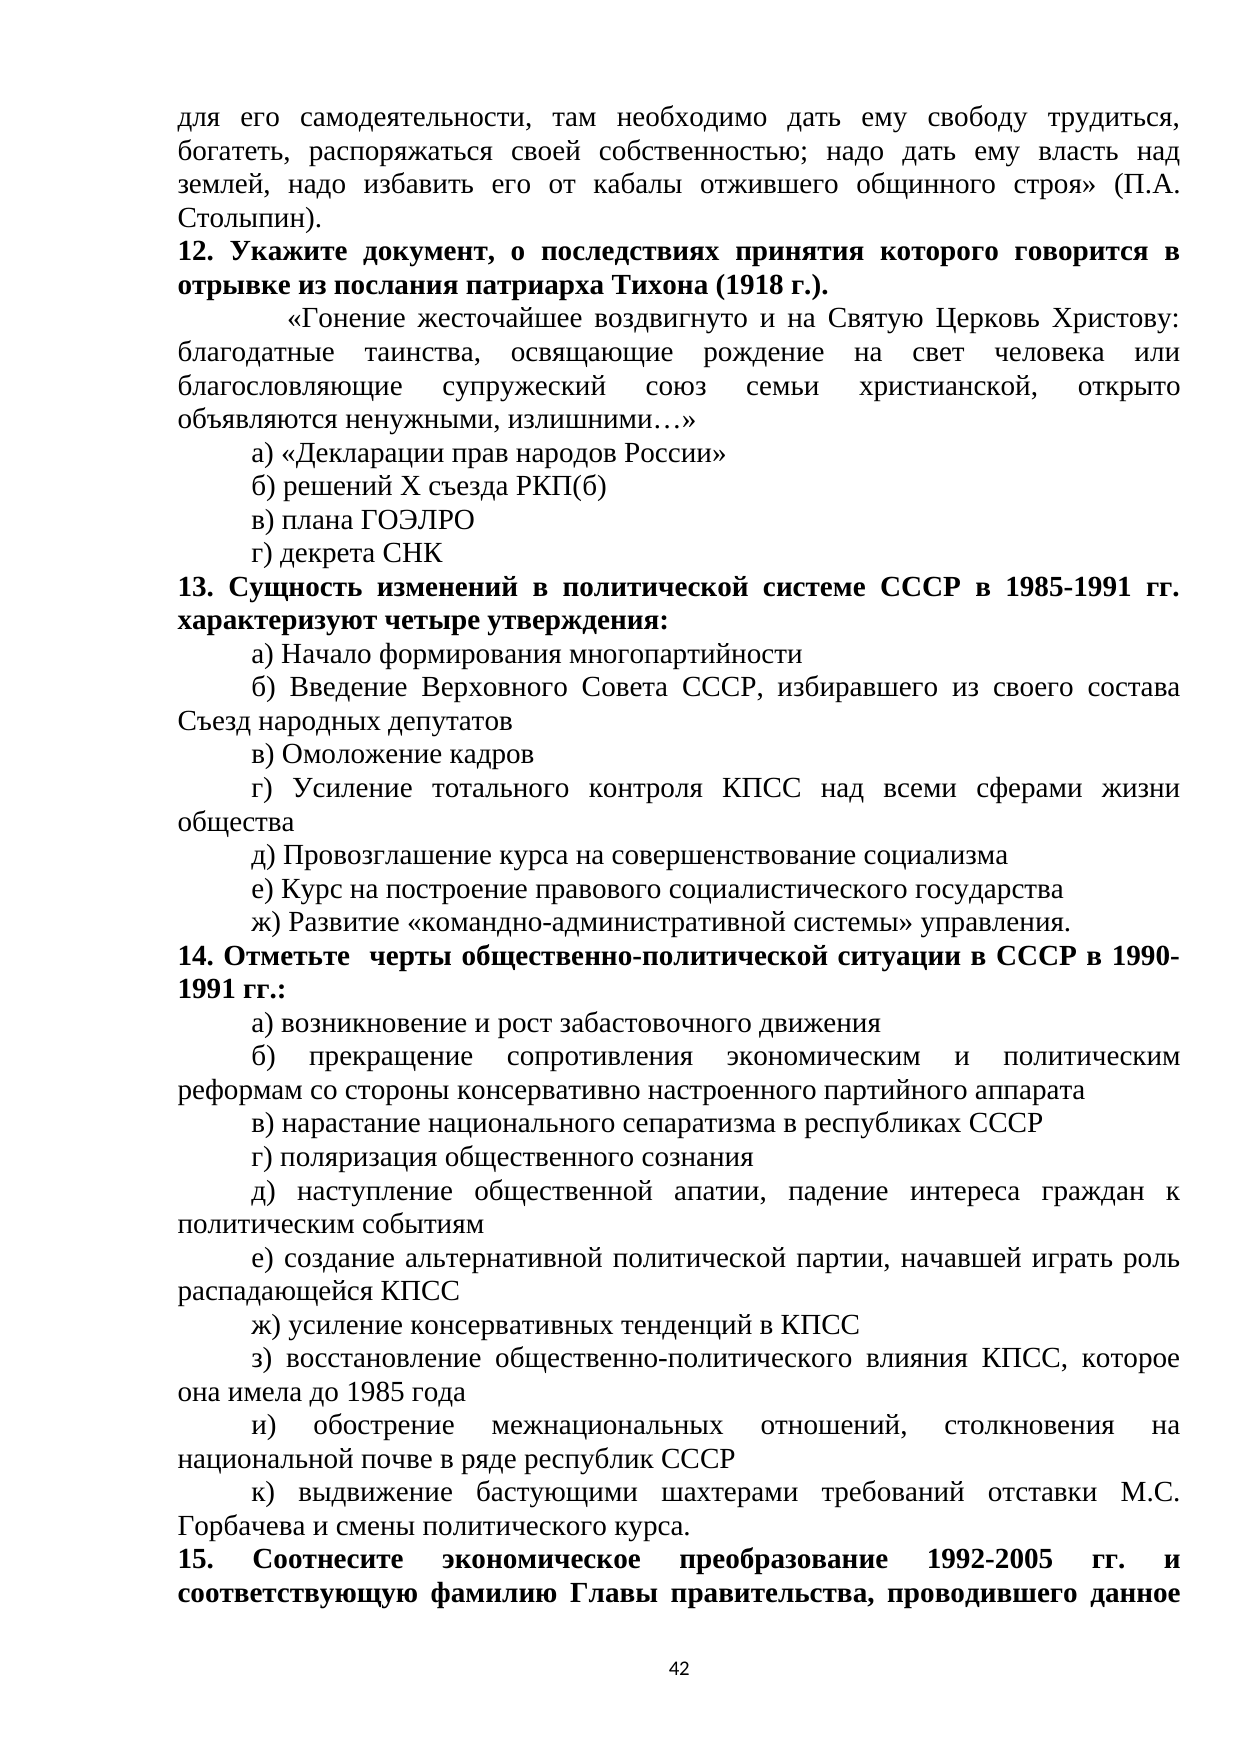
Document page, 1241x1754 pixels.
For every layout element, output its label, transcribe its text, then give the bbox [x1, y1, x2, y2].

text а) Начало формирования многопартийности [177, 636, 1181, 669]
text а) возникновение и рост забастовочного движения [177, 1005, 1181, 1038]
text 13. Сущность изменений в политической системе СССР в 1985-1991 гг. характеризуют четыре утверждения: [177, 569, 1181, 636]
text 14. Отметьте черты общественно-политической ситуации в СССР в 1990-1991 гг.: [177, 938, 1181, 1005]
text в) Омоложение кадров [177, 737, 1181, 770]
text 12. Укажите документ, о последствиях принятия которого говорится в отрывке из послания патриарха Тихона (1918 г.). [177, 233, 1181, 301]
text д) Провозглашение курса на совершенствование социализма [177, 837, 1181, 871]
text б) Введение Верховного Совета СССР, избиравшего из своего состава Съезд народных депутатов [177, 669, 1181, 737]
text к) выдвижение бастующими шахтерами требований отставки М.С. Горбачева и смены политического курса. [177, 1474, 1181, 1542]
text ж) усиление консервативных тенденций в КПСС [177, 1307, 1181, 1340]
text б) прекращение сопротивления экономическим и политическим реформам со стороны консервативно настроенного партийного аппарата [177, 1038, 1181, 1106]
text г) поляризация общественного сознания [177, 1139, 1181, 1173]
text а) «Декларации прав народов России» [177, 435, 1181, 468]
text е) Курс на построение правового социалистического государства [177, 871, 1181, 904]
text д) наступление общественной апатии, падение интереса граждан к политическим событиям [177, 1173, 1181, 1240]
text «Гонение жесточайшее воздвигнуто и на Святую Церковь Христову: благодатные таинства, освящающие рождение на свет человека или благословляющие супружеский союз семьи христианской, открыто объявляются ненужными, излишними…» [177, 301, 1181, 435]
text в) нарастание национального сепаратизма в республиках СССР [177, 1106, 1181, 1139]
text г) Усиление тотального контроля КПСС над всеми сферами жизни общества [177, 770, 1181, 837]
text в) плана ГОЭЛРО [177, 502, 1181, 535]
text б) решений Х съезда РКП(б) [177, 468, 1181, 502]
text ж) Развитие «командно-административной системы» управления. [177, 904, 1181, 938]
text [177, 99, 1181, 233]
text з) восстановление общественно-политического влияния КПСС, которое она имела до 1985 года [177, 1340, 1181, 1407]
text е) создание альтернативной политической партии, начавшей играть роль распадающейся КПСС [177, 1240, 1181, 1307]
text г) декрета СНК [177, 535, 1181, 569]
text и) обострение межнациональных отношений, столкновения на национальной почве в ряде республик СССР [177, 1407, 1181, 1474]
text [177, 1542, 1181, 1609]
